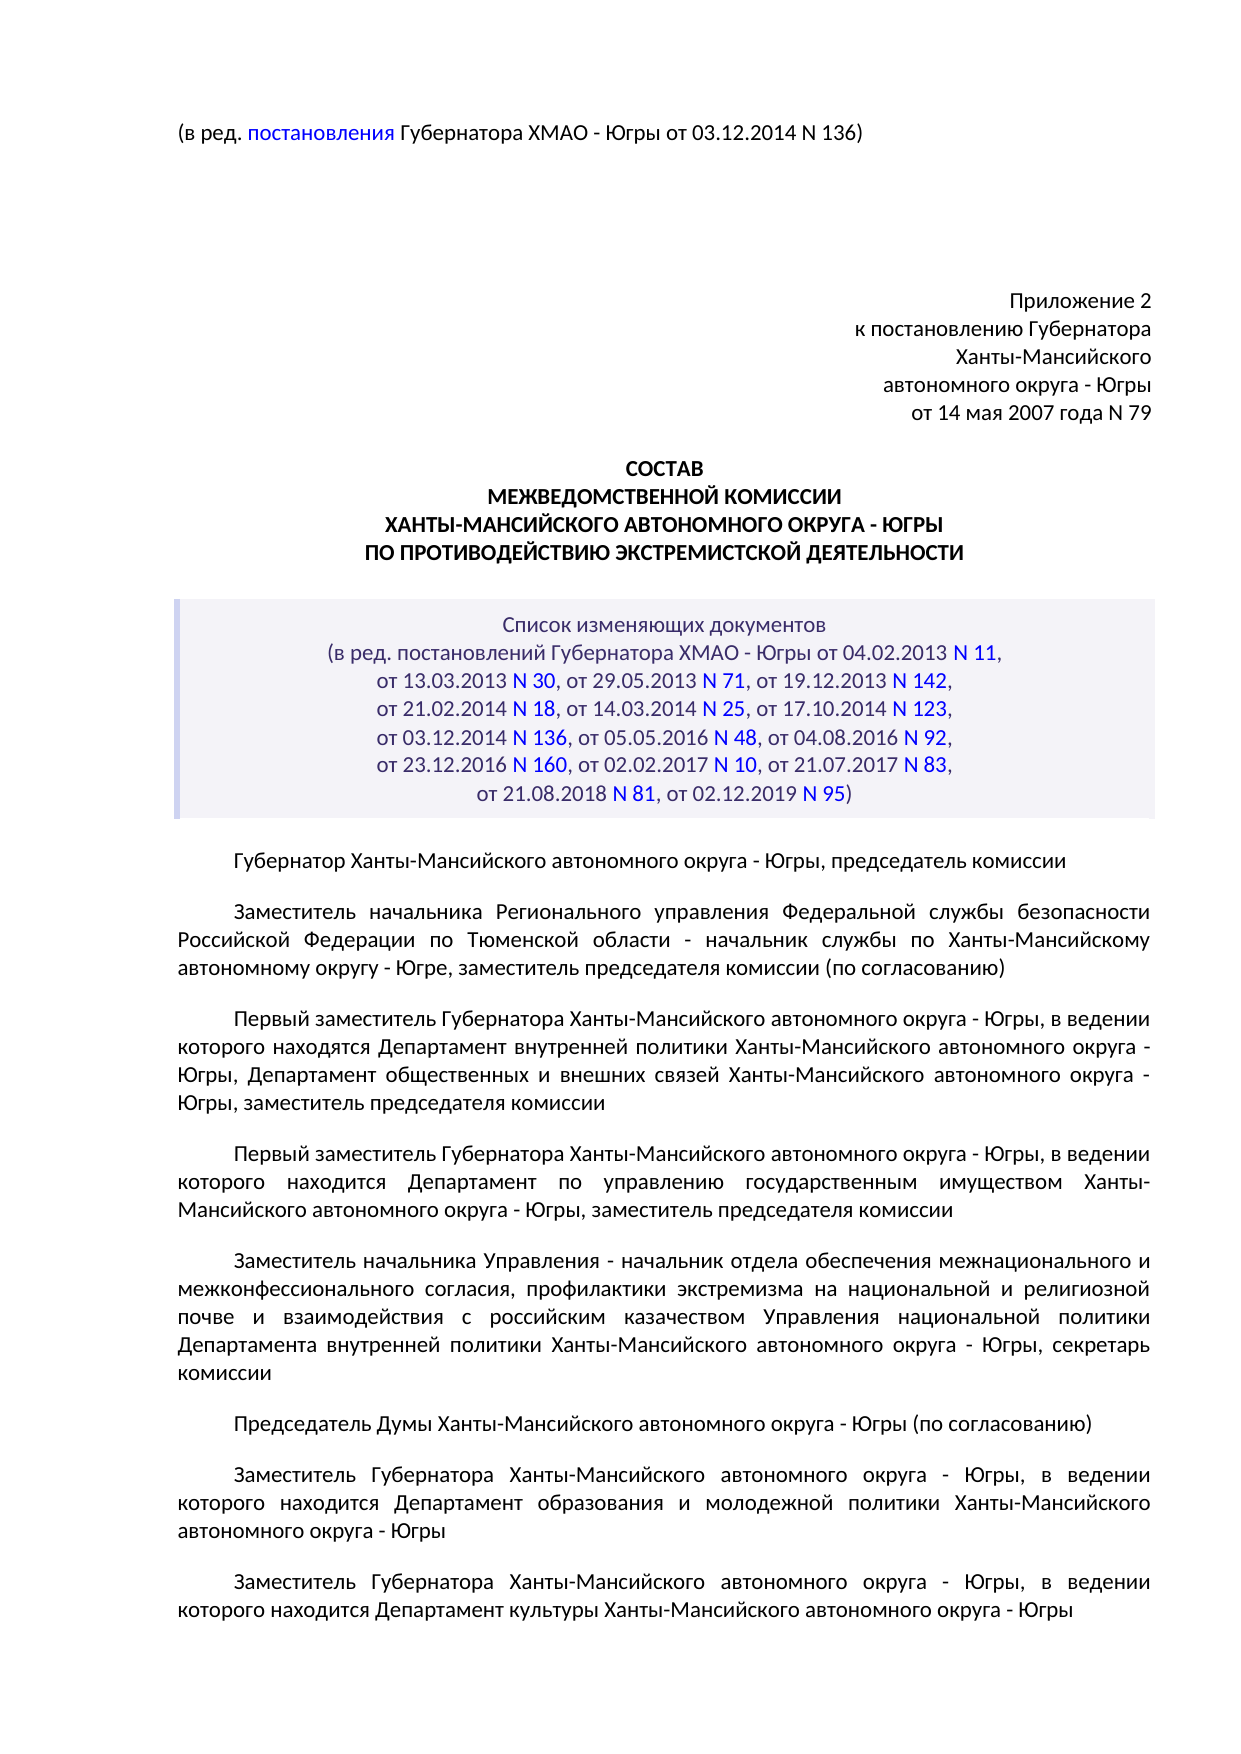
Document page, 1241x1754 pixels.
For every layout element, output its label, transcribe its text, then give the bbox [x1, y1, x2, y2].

title ХАНТЫ-МАНСИЙСКОГО АВТОНОМНОГО ОКРУГА - ЮГРЫ [177, 510, 1152, 538]
text от 14 мая 2007 года N 79 [177, 398, 1152, 426]
text Приложение 2 [177, 286, 1152, 314]
text Заместитель Губернатора Ханты-Мансийского автономного округа - Югры, в ведении которого находится Департамент образования и молодежной политики Ханты-Мансийского автономного округа - Югры [177, 1460, 1152, 1544]
text Губернатор Ханты-Мансийского автономного округа - Югры, председатель комиссии [177, 846, 1152, 874]
title СОСТАВ [177, 454, 1152, 482]
title ПО ПРОТИВОДЕЙСТВИЮ ЭКСТРЕМИСТСКОЙ ДЕЯТЕЛЬНОСТИ [177, 538, 1152, 566]
text Заместитель начальника Регионального управления Федеральной службы безопасности Российской Федерации по Тюменской области - начальник службы по Ханты-Мансийскому автономному округу - Югре, заместитель председателя комиссии (по согласованию) [177, 897, 1152, 981]
text к постановлению Губернатора [177, 314, 1152, 342]
text (в ред. постановления Губернатора ХМАО - Югры от 03.12.2014 N 136) [177, 118, 1152, 146]
text Ханты-Мансийского [177, 342, 1152, 370]
text Первый заместитель Губернатора Ханты-Мансийского автономного округа - Югры, в ведении которого находится Департамент по управлению государственным имуществом Ханты-Мансийского автономного округа - Югры, заместитель председателя комиссии [177, 1139, 1152, 1223]
text Заместитель начальника Управления - начальник отдела обеспечения межнационального и межконфессионального согласия, профилактики экстремизма на национальной и религиозной почве и взаимодействия с российским казачеством Управления национальной политики Департамента внутренней политики Ханты-Мансийского автономного округа - Югры, секретарь комиссии [177, 1246, 1152, 1386]
text автономного округа - Югры [177, 370, 1152, 398]
text Заместитель Губернатора Ханты-Мансийского автономного округа - Югры, в ведении которого находится Департамент культуры Ханты-Мансийского автономного округа - Югры [177, 1567, 1152, 1623]
table_header Список изменяющих документов (в ред. постановлений Губернатора ХМАО - Югры от 04.02.2013 N 11, от 13.03.2013 N 30, от 29.05.2013 N 71, от 19.12.2013 N 142, от 21.02.2014 N 18, от 14.03.2014 N 25, от 17.10.2014 N 123, от 03.12.2014 N 136, от 05.05.2016 N 48, от 04.08.2016 N 92, от 23.12.2016 N 160, от 02.02.2017 N 10, от 21.07.2017 N 83, от 21.08.2018 N 81, от 02.12.2019 N 95) [180, 599, 1149, 818]
text Председатель Думы Ханты-Мансийского автономного округа - Югры (по согласованию) [177, 1409, 1152, 1437]
title МЕЖВЕДОМСТВЕННОЙ КОМИССИИ [177, 482, 1152, 510]
text Первый заместитель Губернатора Ханты-Мансийского автономного округа - Югры, в ведении которого находятся Департамент внутренней политики Ханты-Мансийского автономного округа - Югры, Департамент общественных и внешних связей Ханты-Мансийского автономного округа - Югры, заместитель председателя комиссии [177, 1004, 1152, 1116]
